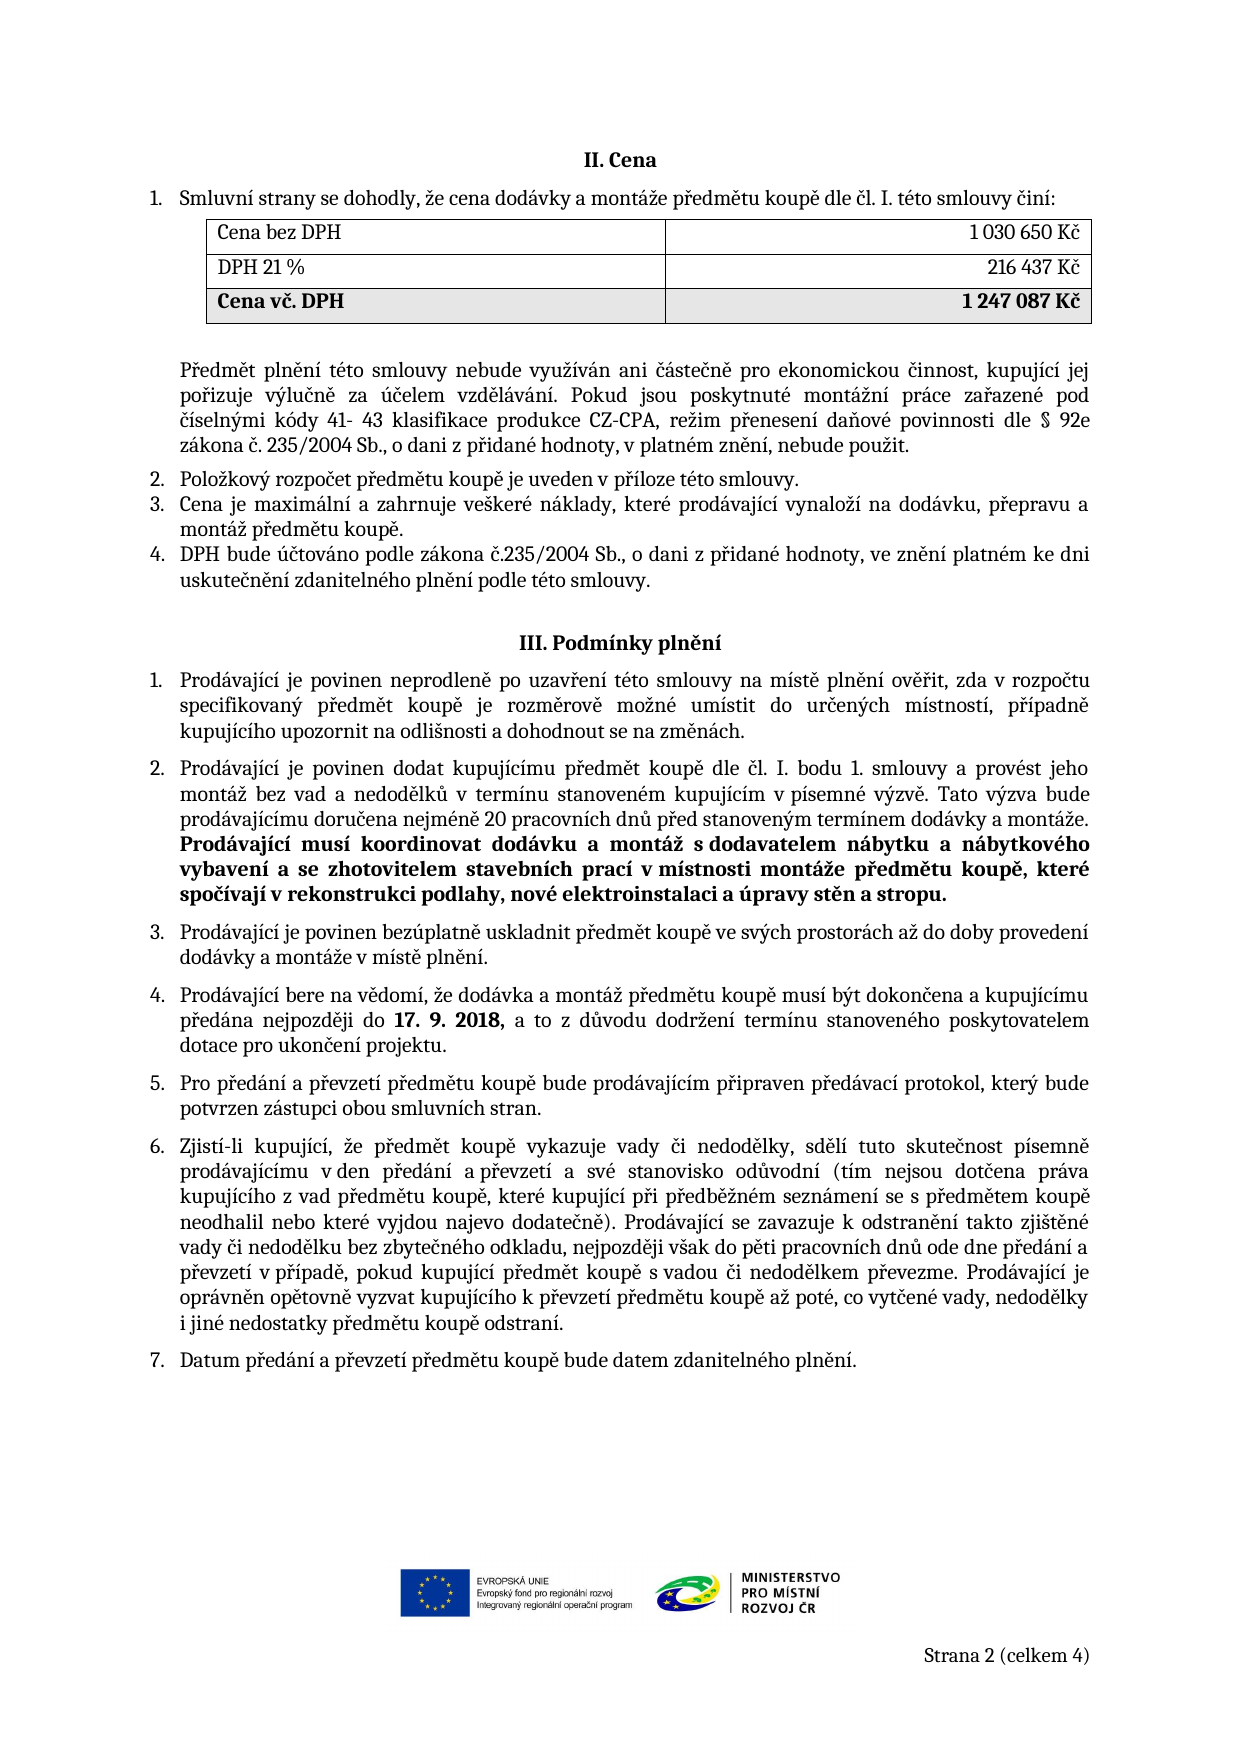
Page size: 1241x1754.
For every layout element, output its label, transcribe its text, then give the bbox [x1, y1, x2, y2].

list Prodávající je povinen dodat kupujícímu předmět koupě dle čl. I. bodu 1. smlouvy a provést jeho montáž bez vad a nedodělků v termínu stanoveném kupujícím v písemné výzvě. Tato výzva bude prodávajícímu doručena nejméně 20 pracovních dnů před stanoveným termínem dodávky a montáže. Prodávající musí koordinovat dodávku a montáž s dodavatelem nábytku a nábytkového vybavení a se zhotovitelem stavebních prací v místnosti montáže předmětu koupě, které spočívají v rekonstrukci podlahy, nové elektroinstalaci a úpravy stěn a stropu. [150, 756, 1090, 907]
table_cell DPH 21 % [207, 255, 665, 288]
table_header 1 030 650 Kč [666, 220, 1091, 253]
table_cell Cena vč. DPH [207, 289, 665, 323]
picture [385, 1553, 855, 1632]
subtitle II. Cena [150, 148, 1090, 173]
table_cell 216 437 Kč [666, 255, 1091, 288]
table_cell 1 247 087 Kč [666, 289, 1091, 323]
list Prodávající je povinen neprodleně po uzavření této smlouvy na místě plnění ověřit, zda v rozpočtu specifikovaný předmět koupě je rozměrově možné umístit do určených místností, případně kupujícího upozornit na odlišnosti a dohodnout se na změnách. [150, 668, 1090, 743]
list Cena je maximální a zahrnuje veškeré náklady, které prodávající vynaloží na dodávku, přepravu a montáž předmětu koupě. [150, 492, 1090, 542]
list Pro předání a převzetí předmětu koupě bude prodávajícím připraven předávací protokol, který bude potvrzen zástupci obou smluvních stran. [150, 1071, 1090, 1121]
list DPH bude účtováno podle zákona č.235/2004 Sb., o dani z přidané hodnoty, ve znění platném ke dni uskutečnění zdanitelného plnění podle této smlouvy. [150, 542, 1090, 592]
subtitle III. Podmínky plnění [150, 630, 1090, 655]
table_header Cena bez DPH [207, 220, 665, 253]
list Zjistí-li kupující, že předmět koupě vykazuje vady či nedodělky, sdělí tuto skutečnost písemně prodávajícímu v den předání a převzetí a své stanovisko odůvodní (tím nejsou dotčena práva kupujícího z vad předmětu koupě, které kupující při předběžném seznámení se s předmětem koupě neodhalil nebo které vyjdou najevo dodatečně). Prodávající se zavazuje k odstranění takto zjištěné vady či nedodělku bez zbytečného odkladu, nejpozději však do pěti pracovních dnů ode dne předání a převzetí v případě, pokud kupující předmět koupě s vadou či nedodělkem převezme. Prodávající je oprávněn opětovně vyzvat kupujícího k převzetí předmětu koupě až poté, co vytčené vady, nedodělky i jiné nedostatky předmětu koupě odstraní. [150, 1134, 1090, 1335]
list Datum předání a převzetí předmětu koupě bude datem zdanitelného plnění. [150, 1348, 1090, 1373]
text Předmět plnění této smlouvy nebude využíván ani částečně pro ekonomickou činnost, kupující jej pořizuje výlučně za účelem vzdělávání. Pokud jsou poskytnuté montážní práce zařazené pod číselnými kódy 41- 43 klasifikace produkce CZ-CPA, režim přenesení daňové povinnosti dle § 92e zákona č. 235/2004 Sb., o dani z přidané hodnoty, v platném znění, nebude použit. [179, 357, 1090, 458]
list Položkový rozpočet předmětu koupě je uveden v příloze této smlouvy. [150, 466, 1090, 492]
subtitle Smluvní strany se dohodly, že cena dodávky a montáže předmětu koupě dle čl. I. této smlouvy činí: [150, 185, 1090, 211]
list Prodávající je povinen bezúplatně uskladnit předmět koupě ve svých prostorách až do doby provedení dodávky a montáže v místě plnění. [150, 920, 1090, 970]
list Prodávající bere na vědomí, že dodávka a montáž předmětu koupě musí být dokončena a kupujícímu předána nejpozději do 17. 9. 2018, a to z důvodu dodržení termínu stanoveného poskytovatelem dotace pro ukončení projektu. [150, 983, 1090, 1058]
